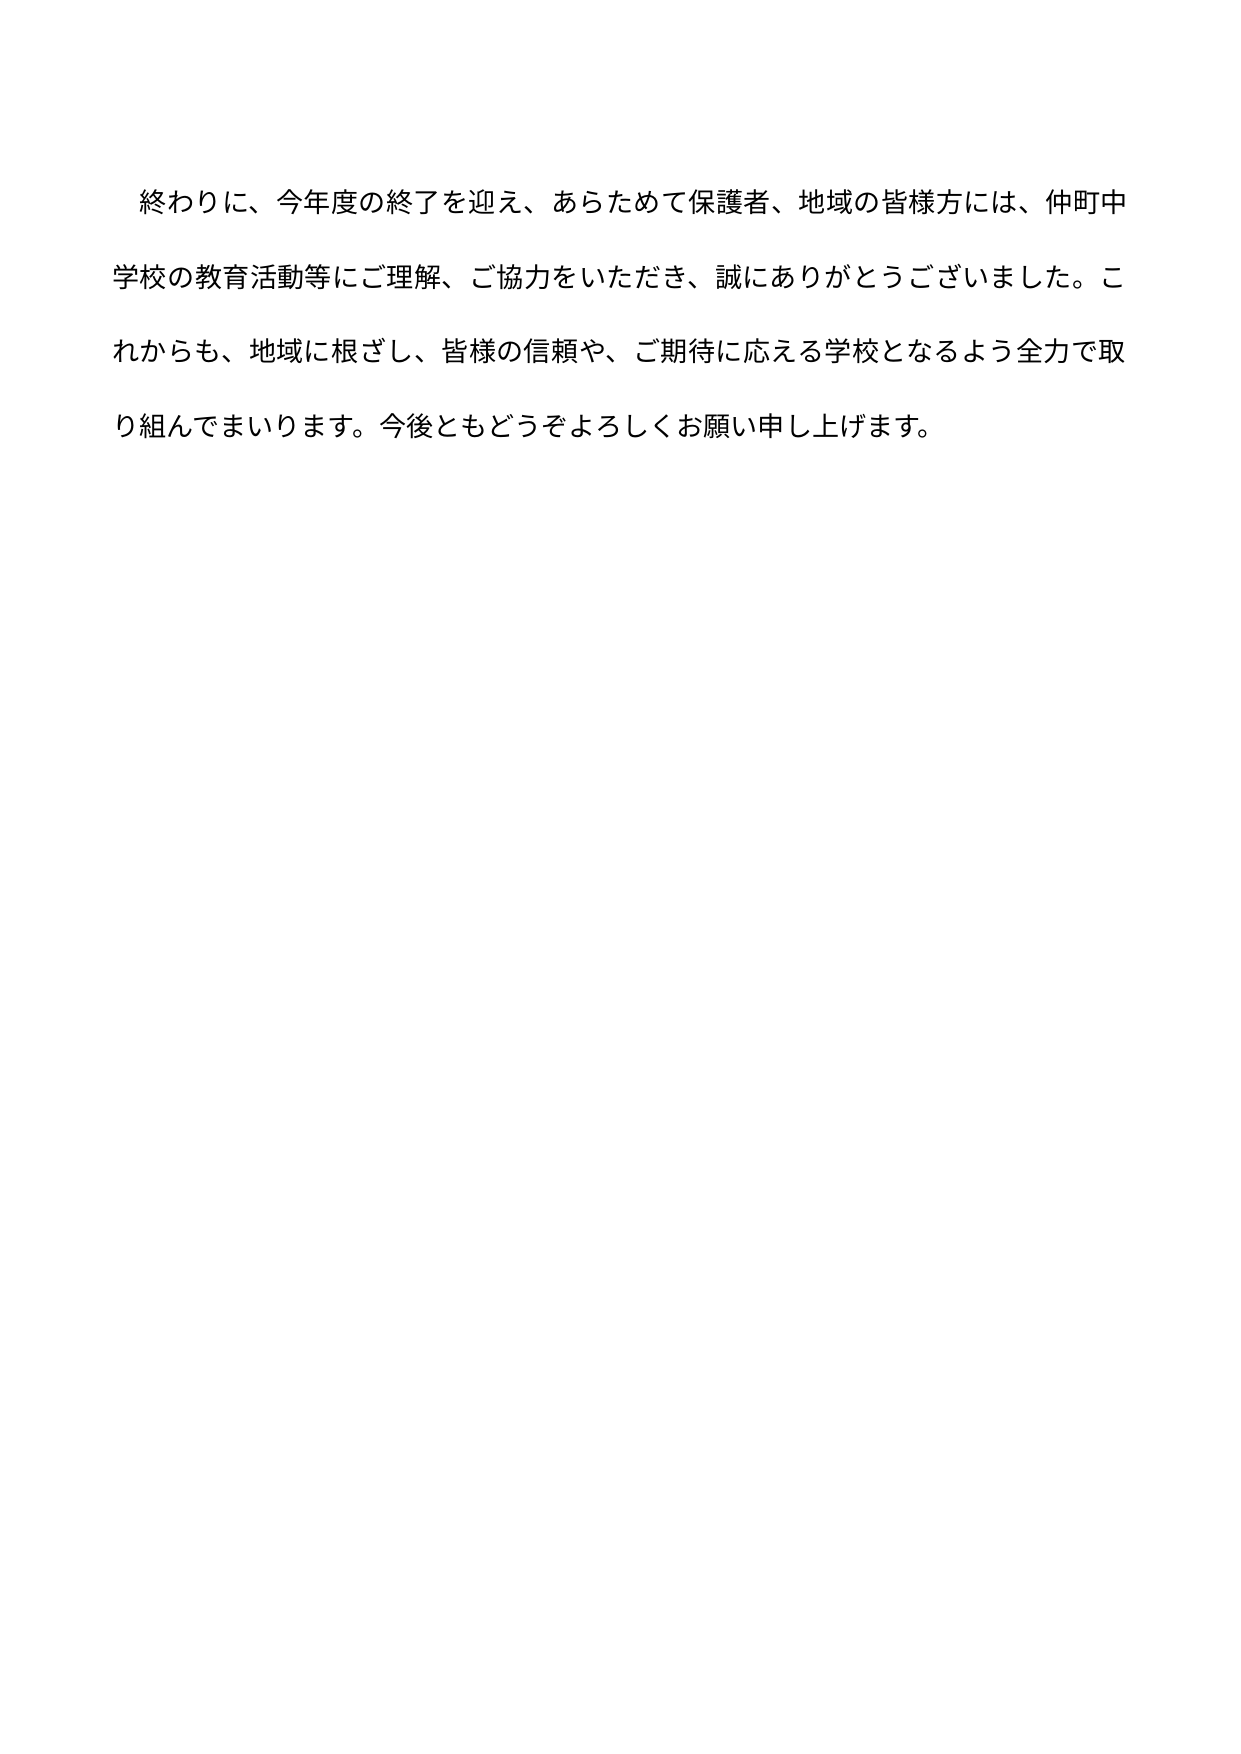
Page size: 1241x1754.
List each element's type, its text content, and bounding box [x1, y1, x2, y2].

text 終わりに、今年度の終了を迎え、あらためて保護者、地域の皆様方には、仲町中学校の教育活動等にご理解、ご協力をいただき、誠にありがとうございました。これからも、地域に根ざし、皆様の信頼や、ご期待に応える学校となるよう全力で取り組んでまいります。今後ともどうぞよろしくお願い申し上げます。 [112, 164, 1128, 461]
